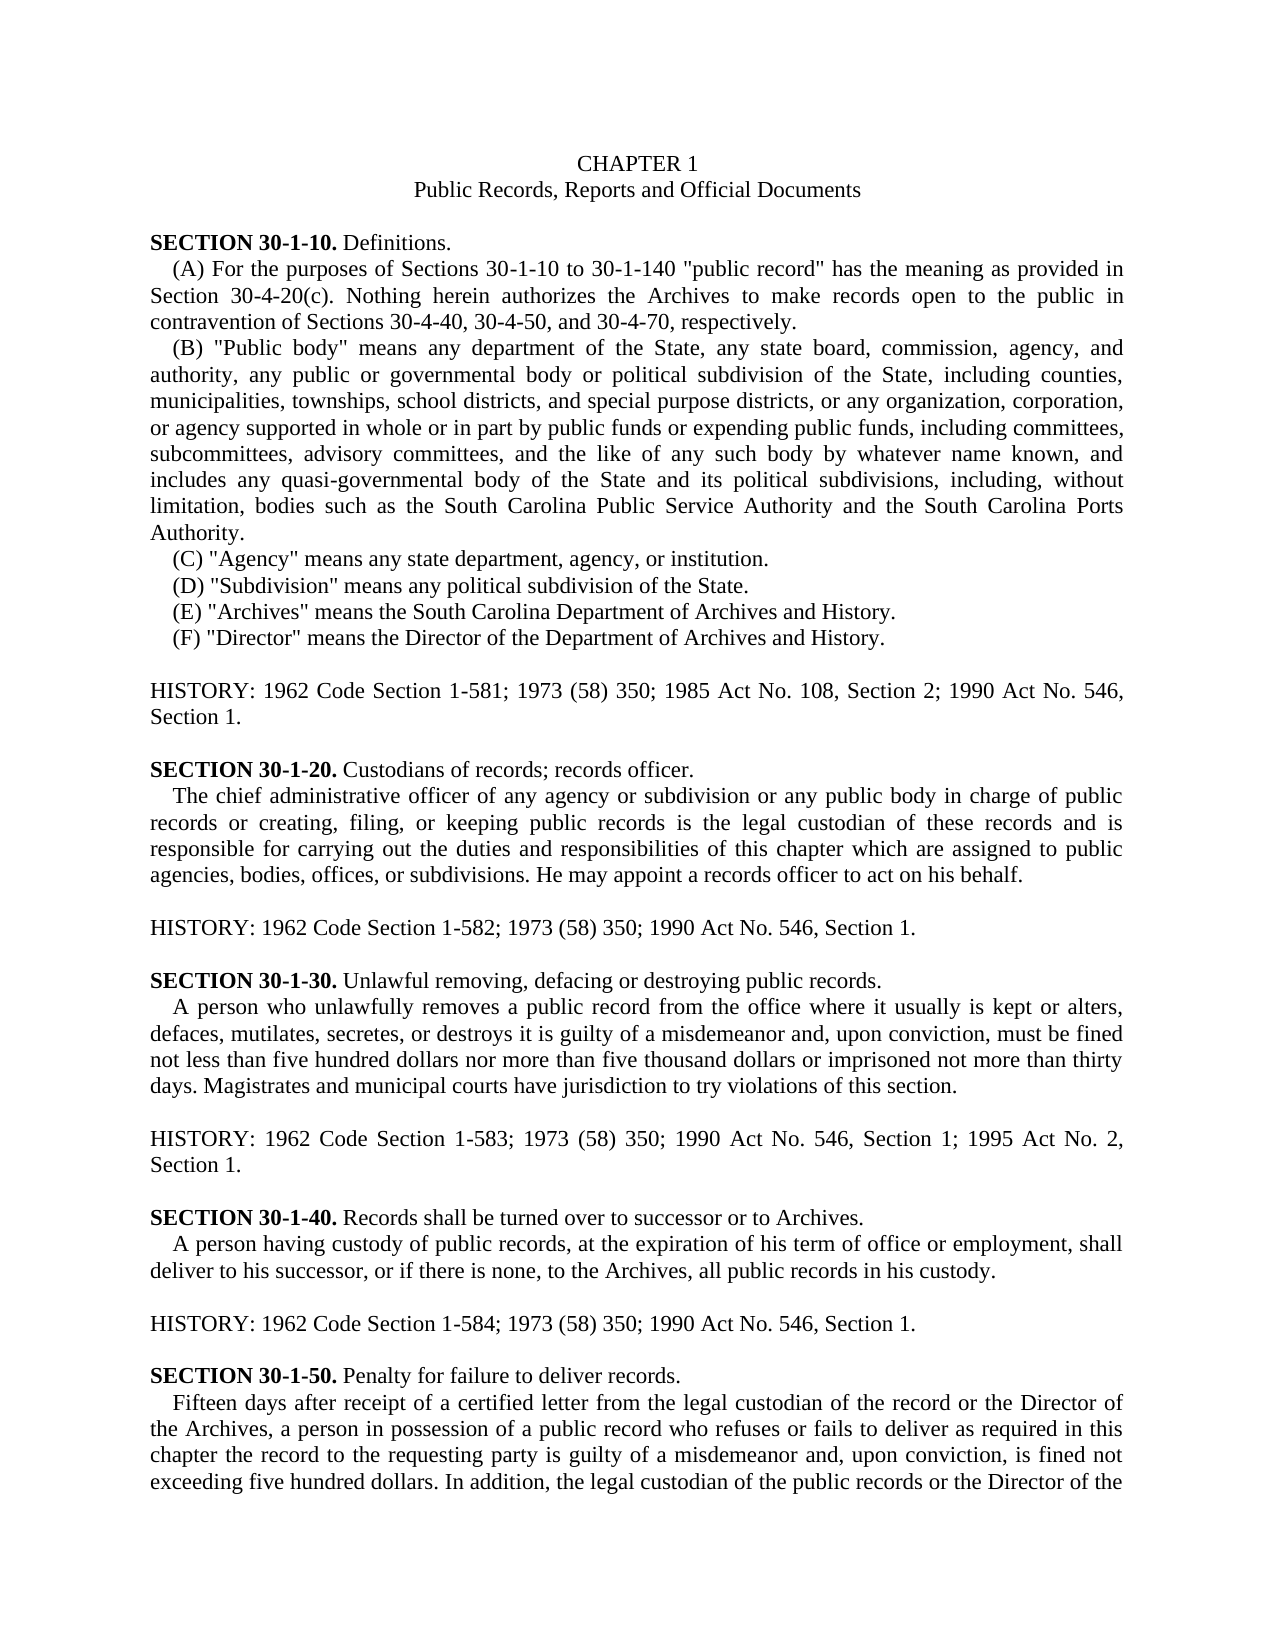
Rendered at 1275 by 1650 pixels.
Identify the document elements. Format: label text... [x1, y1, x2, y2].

text SECTION 30-1-20. Custodians of records; records officer. [150, 756, 1125, 782]
text SECTION 30-1-50. Penalty for failure to deliver records. [150, 1362, 1125, 1389]
text HISTORY: 1962 Code Section 1-583; 1973 (58) 350; 1990 Act No. 546, Section 1; 1995 Act No. 2, Section 1. [150, 1125, 1125, 1178]
text (F) "Director" means the Director of the Department of Archives and History. [150, 624, 1125, 651]
text CHAPTER 1 [150, 150, 1125, 176]
text (D) "Subdivision" means any political subdivision of the State. [150, 572, 1125, 598]
text HISTORY: 1962 Code Section 1-582; 1973 (58) 350; 1990 Act No. 546, Section 1. [150, 914, 1125, 941]
text The chief administrative officer of any agency or subdivision or any public body in charge of public records or creating, filing, or keeping public records is the legal custodian of these records and is responsible for carrying out the duties and responsibilities of this chapter which are assigned to public agencies, bodies, offices, or subdivisions. He may appoint a records officer to act on his behalf. [150, 782, 1125, 888]
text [150, 1389, 1125, 1494]
text A person who unlawfully removes a public record from the office where it usually is kept or alters, defaces, mutilates, secretes, or destroys it is guilty of a misdemeanor and, upon conviction, must be fined not less than five hundred dollars nor more than five thousand dollars or imprisoned not more than thirty days. Magistrates and municipal courts have jurisdiction to try violations of this section. [150, 993, 1125, 1099]
text SECTION 30-1-10. Definitions. [150, 229, 1125, 255]
text (A) For the purposes of Sections 30-1-10 to 30-1-140 "public record" has the meaning as provided in Section 30-4-20(c). Nothing herein authorizes the Archives to make records open to the public in contravention of Sections 30-4-40, 30-4-50, and 30-4-70, respectively. [150, 255, 1125, 334]
text SECTION 30-1-40. Records shall be turned over to successor or to Archives. [150, 1204, 1125, 1231]
text A person having custody of public records, at the expiration of his term of office or employment, shall deliver to his successor, or if there is none, to the Archives, all public records in his custody. [150, 1231, 1125, 1283]
text Public Records, Reports and Official Documents [150, 176, 1125, 203]
text (B) "Public body" means any department of the State, any state board, commission, agency, and authority, any public or governmental body or political subdivision of the State, including counties, municipalities, townships, school districts, and special purpose districts, or any organization, corporation, or agency supported in whole or in part by public funds or expending public funds, including committees, subcommittees, advisory committees, and the like of any such body by whatever name known, and includes any quasi-governmental body of the State and its political subdivisions, including, without limitation, bodies such as the South Carolina Public Service Authority and the South Carolina Ports Authority. [150, 334, 1125, 545]
text HISTORY: 1962 Code Section 1-581; 1973 (58) 350; 1985 Act No. 108, Section 2; 1990 Act No. 546, Section 1. [150, 677, 1125, 730]
text HISTORY: 1962 Code Section 1-584; 1973 (58) 350; 1990 Act No. 546, Section 1. [150, 1309, 1125, 1336]
text (E) "Archives" means the South Carolina Department of Archives and History. [150, 598, 1125, 624]
text (C) "Agency" means any state department, agency, or institution. [150, 545, 1125, 572]
text SECTION 30-1-30. Unlawful removing, defacing or destroying public records. [150, 967, 1125, 993]
